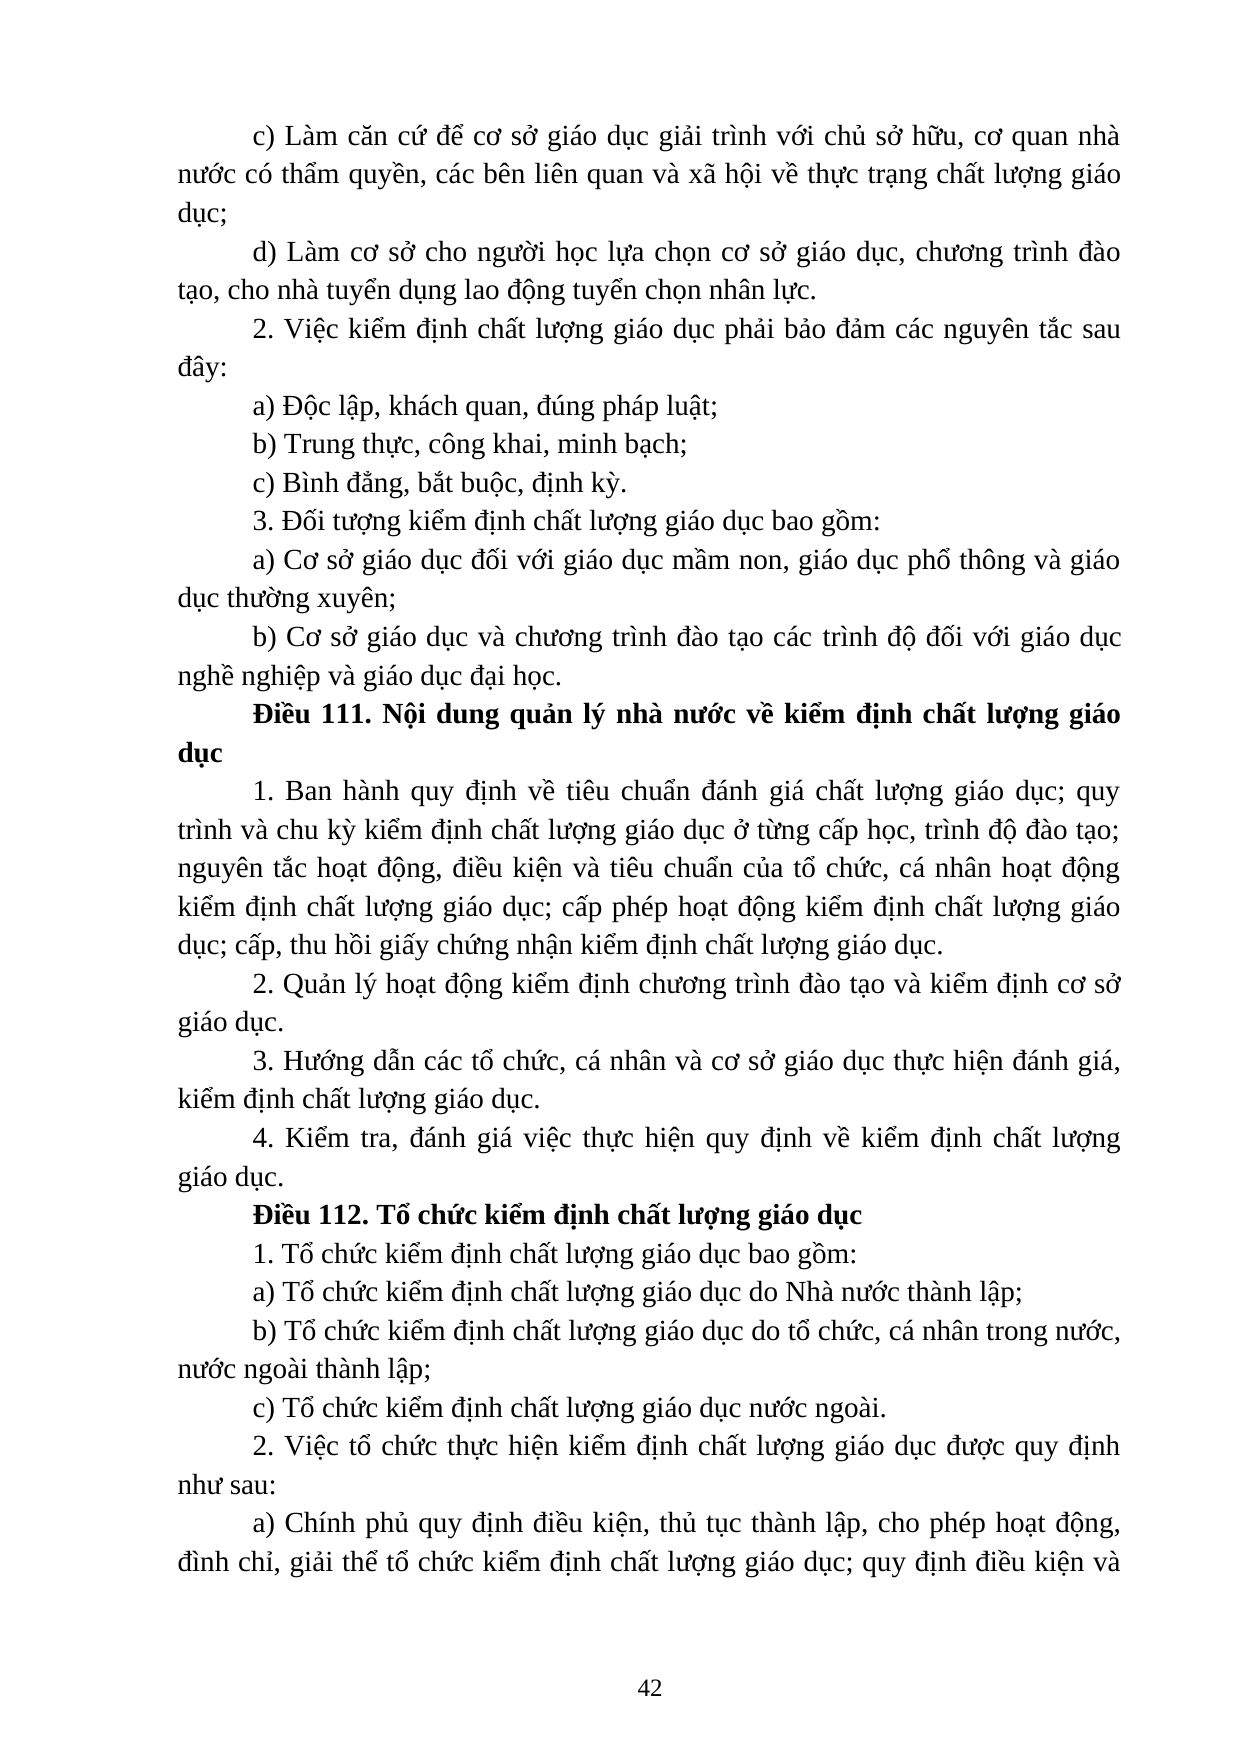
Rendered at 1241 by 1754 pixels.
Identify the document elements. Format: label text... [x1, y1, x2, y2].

text a) Độc lập, khách quan, đúng pháp luật; [177, 388, 1122, 421]
text 3. Đối tượng kiểm định chất lượng giáo dục bao gồm: [177, 503, 1122, 537]
text Điều 112. Tổ chức kiểm định chất lượng giáo dục [177, 1197, 1122, 1231]
text 2. Việc tổ chức thực hiện kiểm định chất lượng giáo dục được quy định như sau: [177, 1428, 1122, 1501]
text Điều 111. Nội dung quản lý nhà nước về kiểm định chất lượng giáo dục [177, 696, 1122, 768]
text a) Cơ sở giáo dục đối với giáo dục mầm non, giáo dục phổ thông và giáo dục thường xuyên; [177, 542, 1122, 614]
text 3. Hướng dẫn các tổ chức, cá nhân và cơ sở giáo dục thực hiện đánh giá, kiểm định chất lượng giáo dục. [177, 1043, 1122, 1115]
text 2. Quản lý hoạt động kiểm định chương trình đào tạo và kiểm định cơ sở giáo dục. [177, 966, 1122, 1038]
text a) Tổ chức kiểm định chất lượng giáo dục do Nhà nước thành lập; [177, 1274, 1122, 1308]
text c) Bình đẳng, bắt buộc, định kỳ. [177, 465, 1122, 498]
text b) Cơ sở giáo dục và chương trình đào tạo các trình độ đối với giáo dục nghề nghiệp và giáo dục đại học. [177, 619, 1122, 691]
text c) Tổ chức kiểm định chất lượng giáo dục nước ngoài. [177, 1390, 1122, 1423]
text 4. Kiểm tra, đánh giá việc thực hiện quy định về kiểm định chất lượng giáo dục. [177, 1120, 1122, 1192]
text c) Làm căn cứ để cơ sở giáo dục giải trình với chủ sở hữu, cơ quan nhà nước có thẩm quyền, các bên liên quan và xã hội về thực trạng chất lượng giáo dục; [177, 118, 1122, 229]
text 2. Việc kiểm định chất lượng giáo dục phải bảo đảm các nguyên tắc sau đây: [177, 311, 1122, 383]
text b) Tổ chức kiểm định chất lượng giáo dục do tổ chức, cá nhân trong nước, nước ngoài thành lập; [177, 1313, 1122, 1385]
text d) Làm cơ sở cho người học lựa chọn cơ sở giáo dục, chương trình đào tạo, cho nhà tuyển dụng lao động tuyển chọn nhân lực. [177, 234, 1122, 306]
text b) Trung thực, công khai, minh bạch; [177, 426, 1122, 460]
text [177, 1506, 1122, 1578]
text 1. Tổ chức kiểm định chất lượng giáo dục bao gồm: [177, 1236, 1122, 1269]
text 1. Ban hành quy định về tiêu chuẩn đánh giá chất lượng giáo dục; quy trình và chu kỳ kiểm định chất lượng giáo dục ở từng cấp học, trình độ đào tạo; nguyên tắc hoạt động, điều kiện và tiêu chuẩn của tổ chức, cá nhân hoạt động kiểm định chất lượng giáo dục; cấp phép hoạt động kiểm định chất lượng giáo dục; cấp, thu hồi giấy chứng nhận kiểm định chất lượng giáo dục. [177, 773, 1122, 961]
